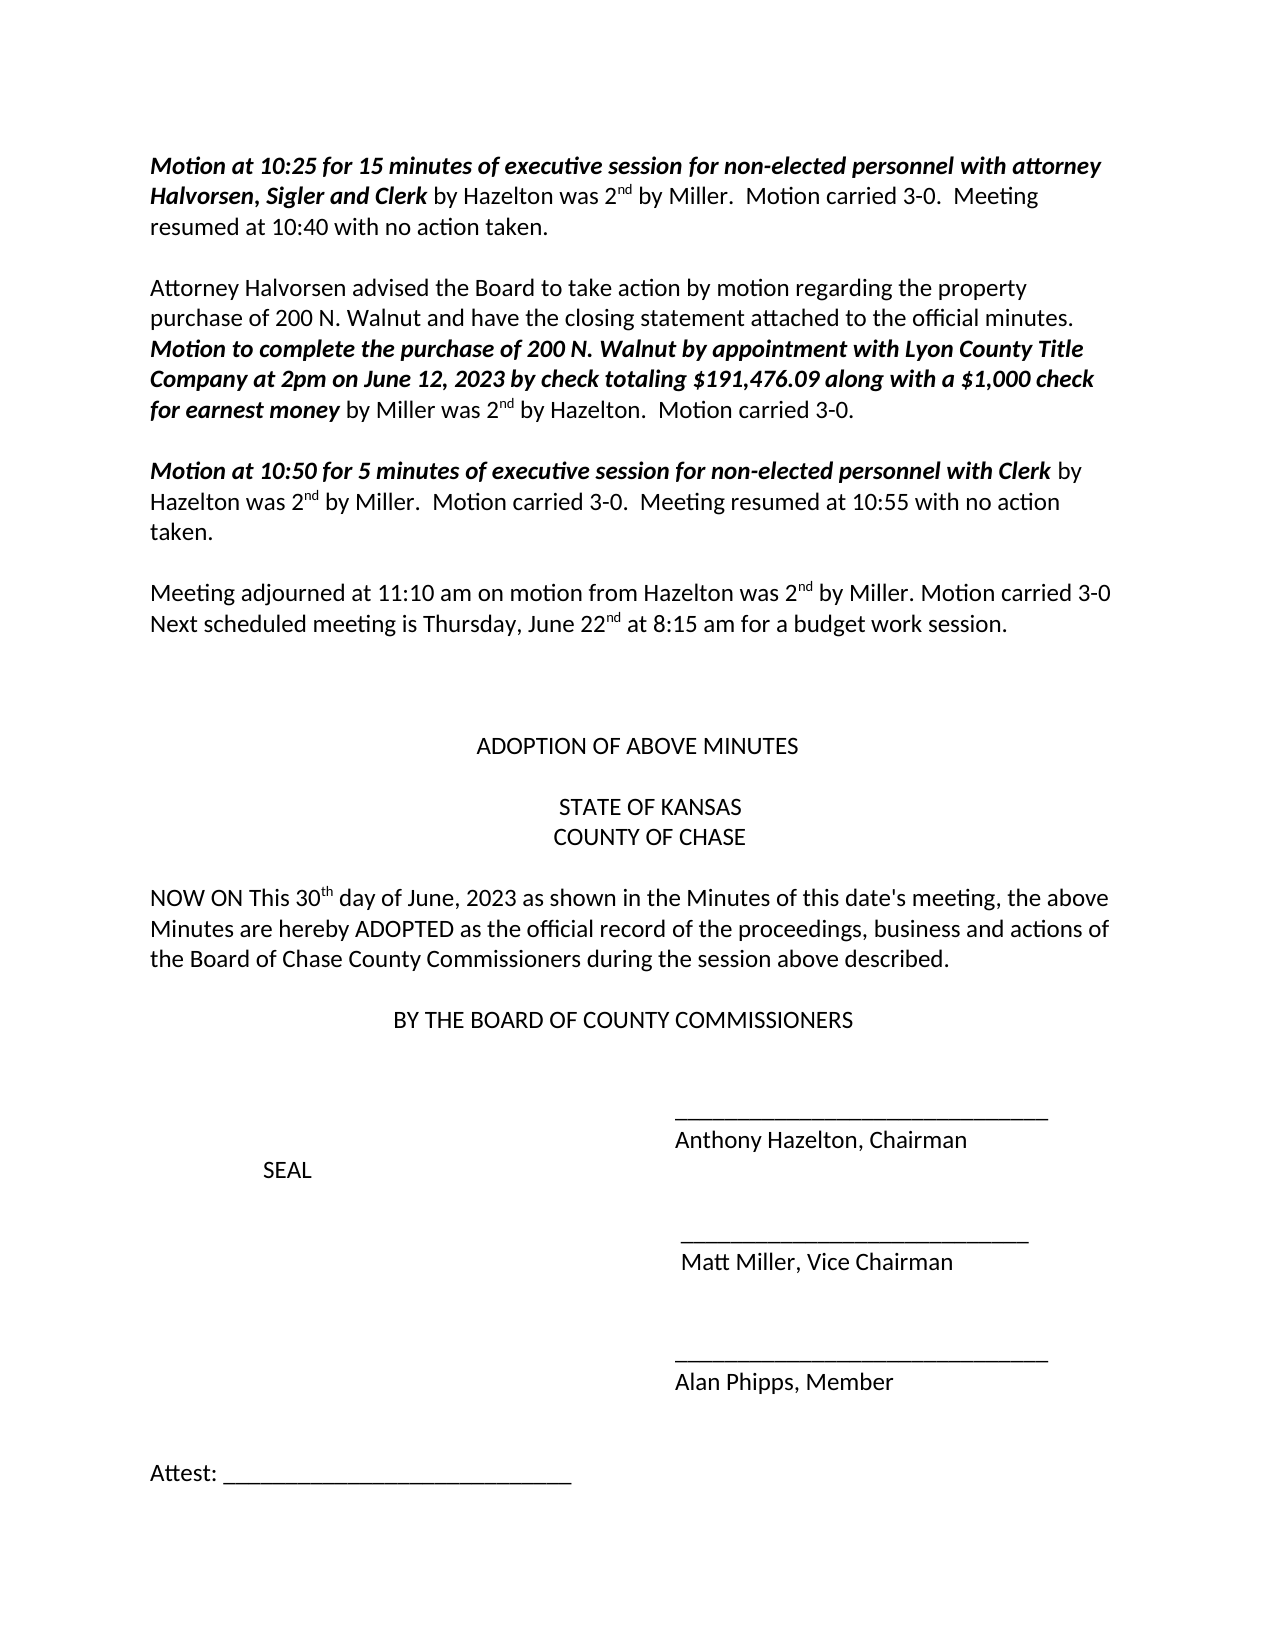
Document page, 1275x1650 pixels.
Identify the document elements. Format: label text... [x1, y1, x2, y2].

text Anthony Hazelton, Chairman [150, 1124, 1125, 1155]
text ______________________________ [600, 1094, 1125, 1124]
text Attorney Halvorsen advised the Board to take action by motion regarding the property purchase of 200 N. Walnut and have the closing statement attached to the official minutes. Motion to complete the purchase of 200 N. Walnut by appointment with Lyon County Title Company at 2pm on June 12, 2023 by check totaling $191,476.09 along with a $1,000 check for earnest money by Miller was 2nd by Hazelton. Motion carried 3-0. [150, 272, 1125, 425]
text NOW ON This 30th day of June, 2023 as shown in the Minutes of this date's meeting, the above Minutes are hereby ADOPTED as the official record of the proceedings, business and actions of the Board of Chase County Commissioners during the session above described. [150, 882, 1125, 974]
text Motion at 10:50 for 5 minutes of executive session for non-elected personnel with Clerk by Hazelton was 2nd by Miller. Motion carried 3-0. Meeting resumed at 10:55 with no action taken. [150, 455, 1125, 547]
text ADOPTION OF ABOVE MINUTES [150, 730, 1125, 760]
text ____________________________ [150, 1216, 1125, 1246]
text BY THE BOARD OF COUNTY COMMISSIONERS [150, 1004, 1125, 1035]
text SEAL [150, 1155, 1125, 1185]
text Alan Phipps, Member [600, 1366, 1125, 1396]
text STATE OF KANSAS [450, 791, 1125, 821]
text Meeting adjourned at 11:10 am on motion from Hazelton was 2nd by Miller. Motion carried 3-0 Next scheduled meeting is Thursday, June 22nd at 8:15 am for a budget work session. [150, 577, 1125, 638]
text Attest: ____________________________ [150, 1457, 1125, 1488]
text ______________________________ [600, 1335, 1125, 1366]
text COUNTY OF CHASE [450, 821, 1125, 852]
text Matt Miller, Vice Chairman [150, 1246, 1125, 1277]
text Motion at 10:25 for 15 minutes of executive session for non-elected personnel with attorney Halvorsen, Sigler and Clerk by Hazelton was 2nd by Miller. Motion carried 3-0. Meeting resumed at 10:40 with no action taken. [150, 150, 1125, 242]
